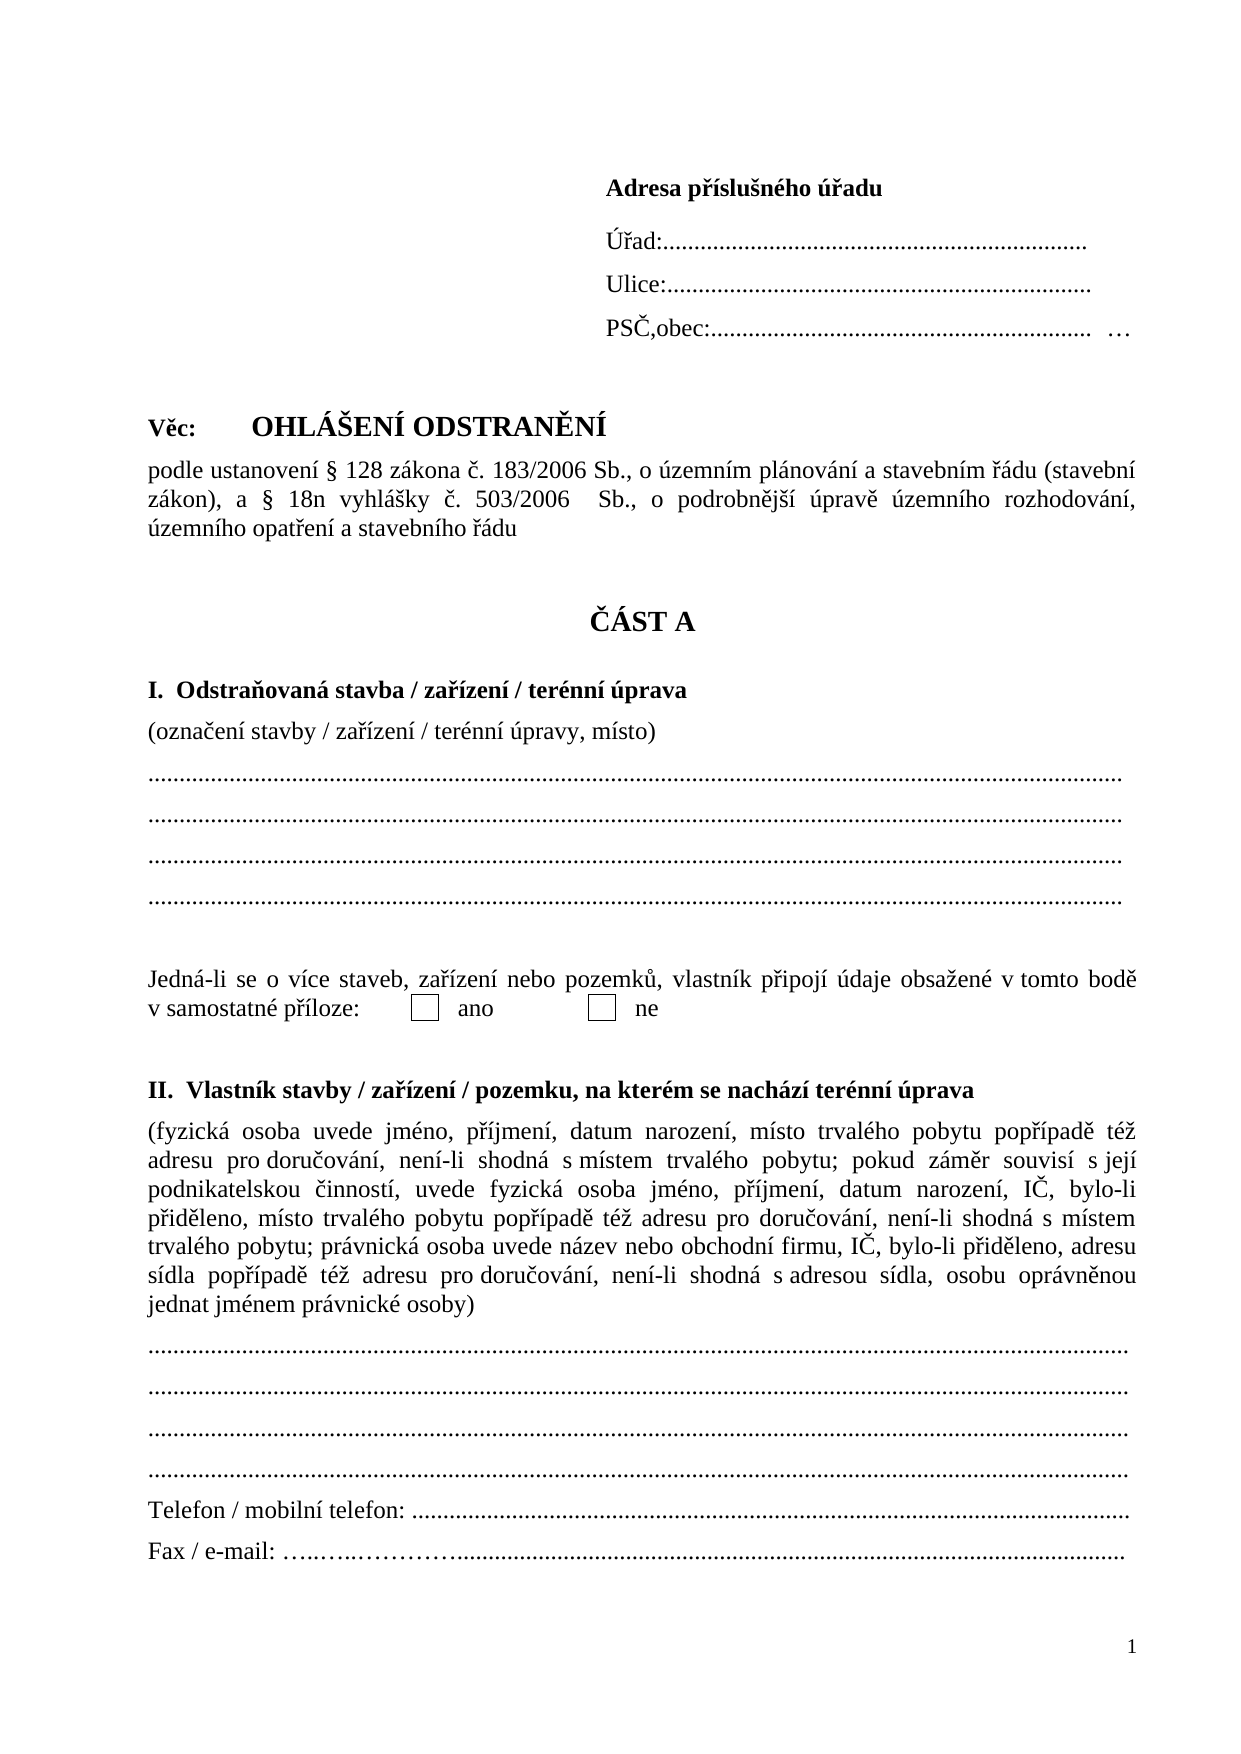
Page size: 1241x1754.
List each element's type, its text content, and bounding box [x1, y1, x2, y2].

text ............................................................................................................................................................. [148, 1454, 1137, 1483]
text (fyzická osoba uvede jméno, příjmení, datum narození, místo trvalého pobytu popřípadě též adresu pro doručování, není-li shodná s místem trvalého pobytu; pokud záměr souvisí s její podnikatelskou činností, uvede fyzická osoba jméno, příjmení, datum narození, IČ, bylo-li přiděleno, místo trvalého pobytu popřípadě též adresu pro doručování, není-li shodná s místem trvalého pobytu; právnická osoba uvede název nebo obchodní firmu, IČ, bylo-li přiděleno, adresu sídla popřípadě též adresu pro doručování, není-li shodná s adresou sídla, osobu oprávněnou jednat jménem právnické osoby) [148, 1116, 1137, 1318]
text ............................................................................................................................................................ [148, 881, 1137, 910]
text Jedná-li se o více staveb, zařízení nebo pozemků, vlastník připojí údaje obsažené v tomto bodě v samostatné příloze: ano ne [148, 964, 1137, 1021]
text ............................................................................................................................................................. [148, 1330, 1137, 1359]
text Fax / e-mail: …..…..…………........................................................................................................... [148, 1536, 1137, 1565]
text PSČ,obec:............................................................. … [148, 313, 1137, 341]
text Věc: OHLÁŠENÍ ODSTRANĚNÍ [148, 409, 1137, 443]
text I. Odstraňovaná stavba / zařízení / terénní úprava [148, 675, 1137, 704]
text ............................................................................................................................................................. [148, 1413, 1137, 1441]
text podle ustanovení § 128 zákona č. 183/2006 Sb., o územním plánování a stavebním řádu (stavební zákon), a § 18n vyhlášky č. 503/2006 Sb., o podrobnější úpravě územního rozhodování, územního opatření a stavebního řádu [148, 456, 1137, 542]
text Ulice:.................................................................... [148, 269, 1137, 298]
text ............................................................................................................................................................. [148, 1371, 1137, 1400]
text ............................................................................................................................................................ [148, 799, 1137, 828]
text Úřad:.................................................................... [148, 226, 1137, 255]
text Adresa příslušného úřadu [148, 173, 1137, 201]
text ............................................................................................................................................................ [148, 758, 1137, 786]
text ČÁST A [148, 604, 1137, 638]
text ............................................................................................................................................................ [148, 840, 1137, 869]
text Telefon / mobilní telefon: ................................................................................................................... [148, 1495, 1137, 1524]
text II. Vlastník stavby / zařízení / pozemku, na kterém se nachází terénní úprava [148, 1075, 1137, 1104]
text (označení stavby / zařízení / terénní úpravy, místo) [148, 716, 1137, 745]
